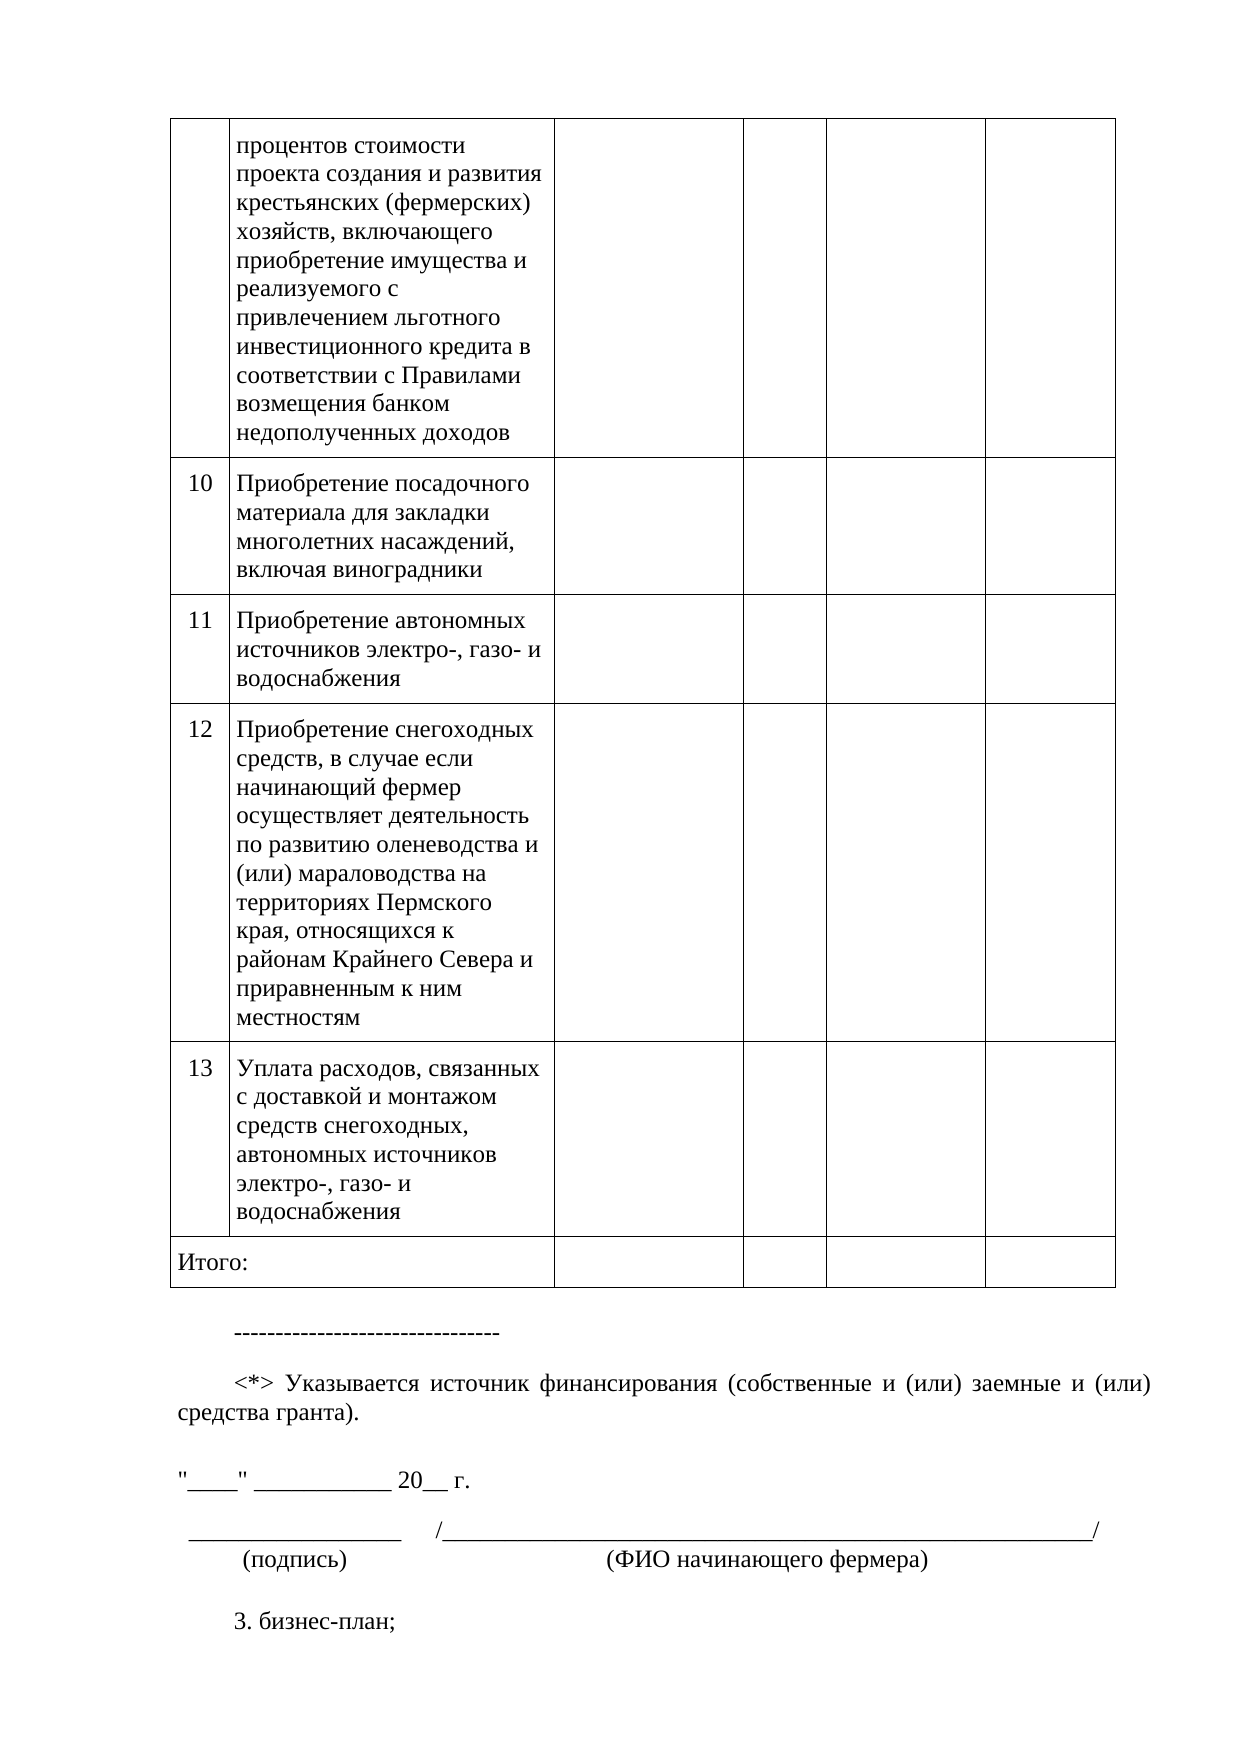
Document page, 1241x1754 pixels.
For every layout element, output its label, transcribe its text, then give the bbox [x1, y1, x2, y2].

table_cell 9 [171, 119, 229, 457]
table_cell Уплата расходов, связанных с доставкой и монтажом средств снегоходных, автономных источников электро-, газо- и водоснабжения [230, 1042, 554, 1236]
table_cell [230, 119, 554, 457]
table_cell [827, 1042, 985, 1236]
text -------------------------------- [177, 1317, 1152, 1345]
table_cell /____________________________________________________/ (ФИО начинающего фермера) [419, 1505, 1116, 1583]
table_cell Приобретение посадочного материала для закладки многолетних насаждений, включая виноградники [230, 458, 554, 594]
table_cell [827, 1237, 985, 1287]
table_cell [555, 1042, 743, 1236]
table_cell [555, 595, 743, 702]
table_cell [744, 119, 826, 457]
text 3. бизнес-план; [177, 1606, 1152, 1635]
table_cell [986, 458, 1115, 594]
table_cell [744, 458, 826, 594]
table_cell [986, 1237, 1115, 1287]
table_cell Приобретение автономных источников электро-, газо- и водоснабжения [230, 595, 554, 702]
table_cell 13 [171, 1042, 229, 1236]
table_cell 10 [171, 458, 229, 594]
table_header "____" ___________ 20__ г. [171, 1455, 1116, 1504]
table_cell [827, 595, 985, 702]
table_cell [986, 1042, 1115, 1236]
table_cell [827, 458, 985, 594]
table_cell [744, 1042, 826, 1236]
table_cell 11 [171, 595, 229, 702]
text <*> Указывается источник финансирования (собственные и (или) заемные и (или) средства гранта). [177, 1368, 1152, 1426]
table_cell [986, 119, 1115, 457]
table_cell [744, 595, 826, 702]
table_cell [555, 704, 743, 1041]
table_cell [827, 119, 985, 457]
table_cell [986, 595, 1115, 702]
table_cell [827, 704, 985, 1041]
table_cell [986, 704, 1115, 1041]
table_cell _________________ (подпись) [171, 1505, 419, 1583]
table_cell [555, 458, 743, 594]
table_cell [555, 119, 743, 457]
table_cell Приобретение снегоходных средств, в случае если начинающий фермер осуществляет деятельность по развитию оленеводства и (или) мараловодства на территориях Пермского края, относящихся к районам Крайнего Севера и приравненным к ним местностям [230, 704, 554, 1041]
table_cell 12 [171, 704, 229, 1041]
table_cell Итого: [171, 1237, 554, 1287]
table_cell [555, 1237, 743, 1287]
table_cell [744, 704, 826, 1041]
table_cell [744, 1237, 826, 1287]
